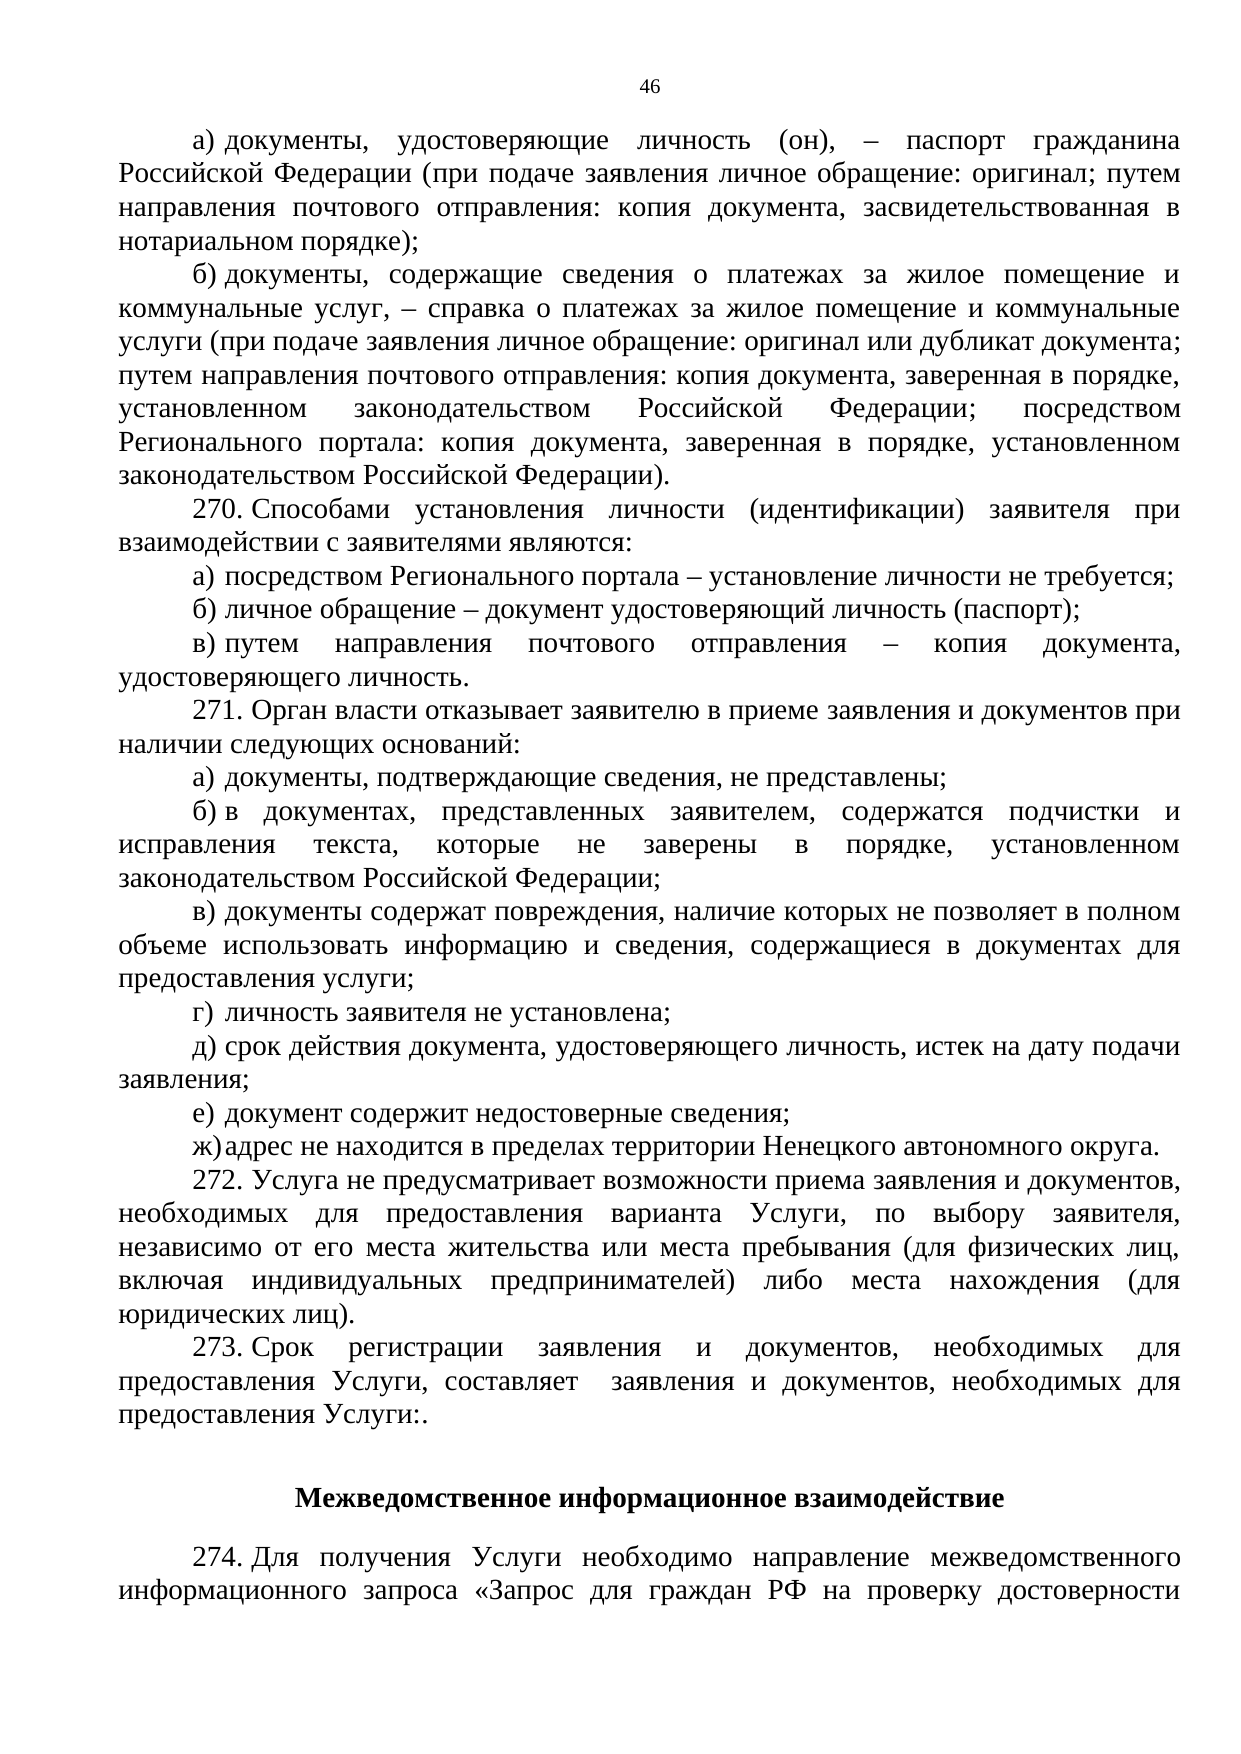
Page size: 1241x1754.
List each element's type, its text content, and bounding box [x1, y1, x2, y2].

list в документах, представленных заявителем, содержатся подчистки и исправления текста, которые не заверены в порядке, установленном законодательством Российской Федерации; [118, 793, 1181, 893]
list личное обращение – документ удостоверяющий личность (паспорт); [118, 592, 1181, 625]
list Орган власти отказывает заявителю в приеме заявления и документов при наличии следующих оснований: [118, 692, 1181, 759]
list Услуга не предусматривает возможности приема заявления и документов, необходимых для предоставления варианта Услуги, по выбору заявителя, независимо от его места жительства или места пребывания (для физических лиц, включая индивидуальных предпринимателей) либо места нахождения (для юридических лиц). [118, 1162, 1181, 1329]
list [118, 1539, 1181, 1606]
list документы содержат повреждения, наличие которых не позволяет в полном объеме использовать информацию и сведения, содержащиеся в документах для предоставления услуги; [118, 893, 1181, 994]
list срок действия документа, удостоверяющего личность, истек на дату подачи заявления; [118, 1028, 1181, 1095]
list документы, содержащие сведения о платежах за жилое помещение и коммунальные услуг, – справка о платежах за жилое помещение и коммунальные услуги (при подаче заявления личное обращение: оригинал или дубликат документа; путем направления почтового отправления: копия документа, заверенная в порядке, установленном законодательством Российской Федерации; посредством Регионального портала: копия документа, заверенная в порядке, установленном законодательством Российской Федерации). [118, 256, 1181, 491]
text Межведомственное информационное взаимодействие [118, 1480, 1181, 1514]
list Срок регистрации заявления и документов, необходимых для предоставления Услуги, составляет заявления и документов, необходимых для предоставления Услуги:. [118, 1329, 1181, 1430]
list путем направления почтового отправления – копия документа, удостоверяющего личность. [118, 625, 1181, 692]
list посредством Регионального портала – установление личности не требуется; [118, 558, 1181, 592]
list документы, подтверждающие сведения, не представлены; [118, 759, 1181, 793]
list документы, удостоверяющие личность (он), – паспорт гражданина Российской Федерации (при подаче заявления личное обращение: оригинал; путем направления почтового отправления: копия документа, засвидетельствованная в нотариальном порядке); [118, 122, 1181, 256]
list Способами установления личности (идентификации) заявителя при взаимодействии с заявителями являются: [118, 491, 1181, 558]
list личность заявителя не установлена; [118, 994, 1181, 1028]
list документ содержит недостоверные сведения; [118, 1095, 1181, 1128]
list адрес не находится в пределах территории Ненецкого автономного округа. [118, 1128, 1181, 1162]
